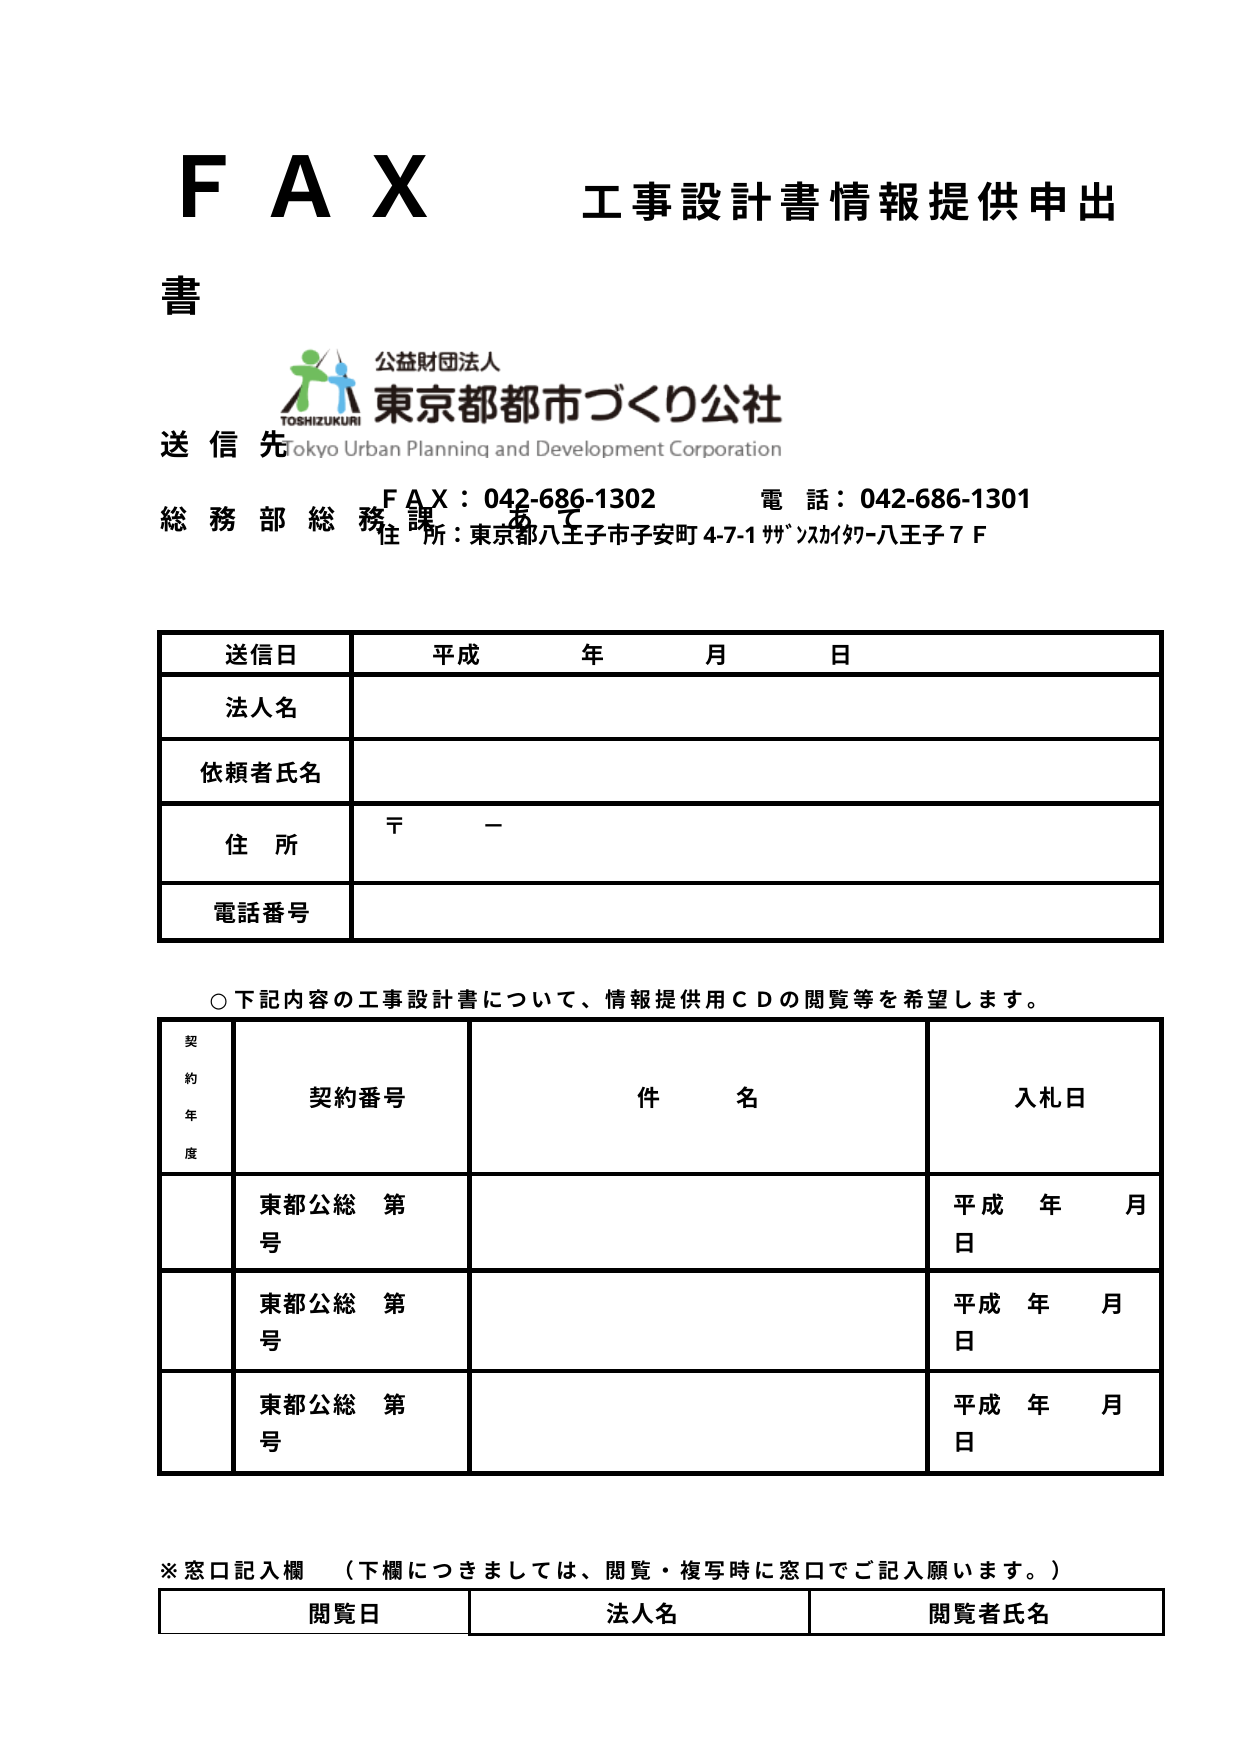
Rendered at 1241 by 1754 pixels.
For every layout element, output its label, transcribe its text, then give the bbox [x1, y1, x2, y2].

table_header 送信日 [162, 635, 349, 672]
table_header 件 名 [472, 1022, 925, 1172]
table_cell 平成 年 月 日 [930, 1273, 1159, 1368]
table_cell [162, 1176, 231, 1268]
table_header 入札日 [930, 1022, 1159, 1172]
table_cell 東都公総 第 号 [236, 1273, 467, 1368]
table_cell [472, 1373, 925, 1471]
table_cell 法人名 [162, 677, 349, 737]
table_header 平成 年 月 日 [354, 635, 1159, 672]
table_cell 電話番号 [162, 885, 349, 938]
text ※窓口記入欄 （下欄につきましては、閲覧・複写時に窓口でご記入願います。） [160, 1550, 1151, 1588]
table_cell [354, 885, 1159, 938]
table_header 契約年度 [162, 1022, 231, 1172]
table_cell 平成 年 月 日 [930, 1176, 1159, 1268]
picture [279, 345, 811, 458]
table_cell 東都公総 第 号 [236, 1176, 467, 1268]
table_cell 住 所 [162, 806, 349, 881]
table_cell [472, 1273, 925, 1368]
table_cell [162, 1373, 231, 1471]
text ○下記内容の工事設計書について、情報提供用ＣＤの閲覧等を希望します。 [160, 980, 1151, 1017]
table_cell [354, 677, 1159, 737]
table_cell 依頼者氏名 [162, 741, 349, 801]
table_cell 〒 － [354, 806, 1159, 881]
table_header 閲覧日 [161, 1591, 468, 1633]
table_cell [354, 741, 1159, 801]
table_cell 平成 年 月 日 [930, 1373, 1159, 1471]
table_cell [472, 1176, 925, 1268]
text 送信先 総務部総務課 あて [160, 406, 1151, 555]
table_header 契約番号 [236, 1022, 467, 1172]
text ＦＡＸ 工事設計書情報提供申出書 [160, 106, 1151, 331]
table_header 法人名 [471, 1591, 808, 1633]
table_cell [162, 1273, 231, 1368]
table_header 閲覧者氏名 [811, 1591, 1162, 1633]
table_cell 東都公総 第 号 [236, 1373, 467, 1471]
